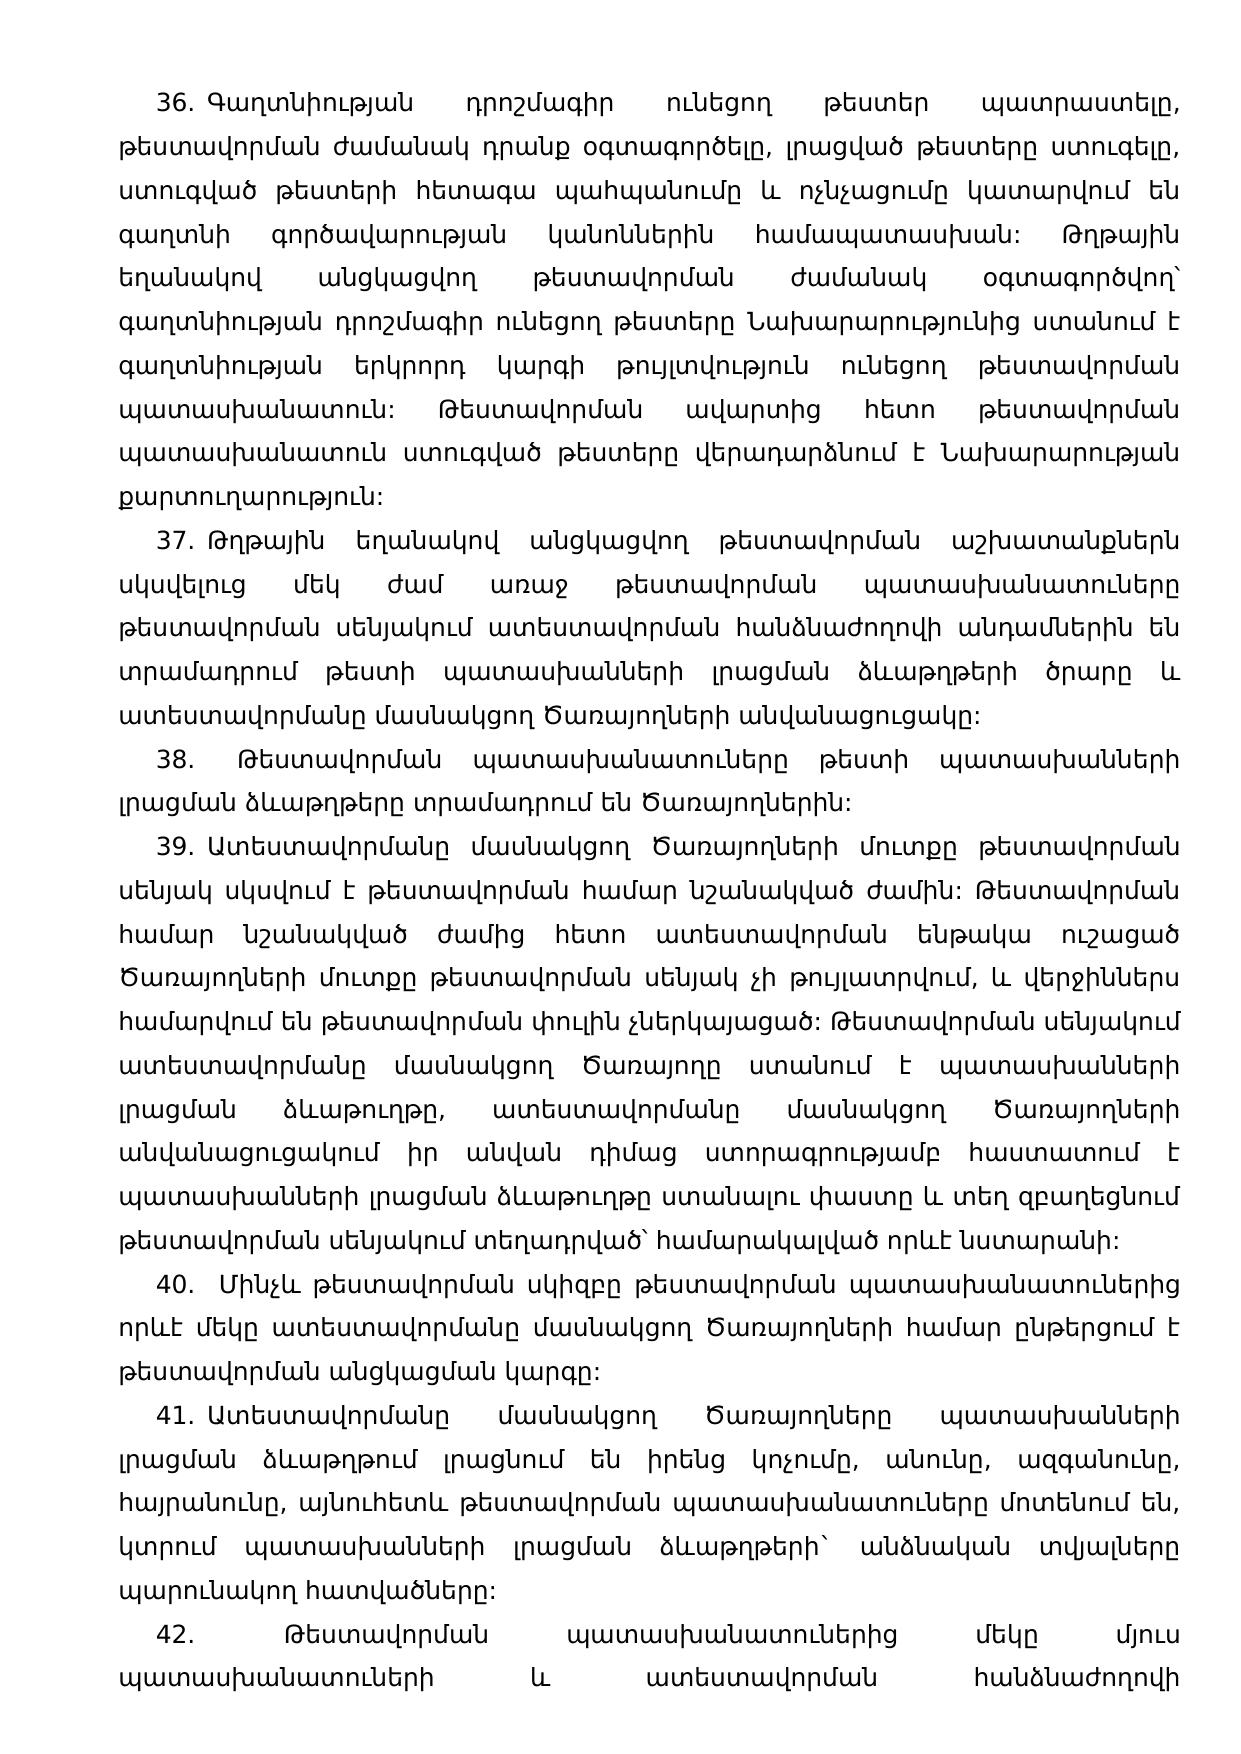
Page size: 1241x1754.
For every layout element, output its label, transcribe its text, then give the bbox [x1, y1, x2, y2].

list Մինչև թեստավորման սկիզբը թեստավորման պատասխանատուներից որևէ մեկը ատեստավորմանը մասնակցող Ծառայողների համար ընթերցում է թեստավորման անցկացման կարգը: [118, 1270, 1181, 1387]
list Գաղտնիության դրոշմագիր ունեցող թեստեր պատրաստելը, թեստավորման ժամանակ դրանք օգտագործելը, լրացված թեստերը ստուգելը, ստուգված թեստերի հետագա պահպանումը և ոչնչացումը կատարվում են գաղտնի գործավարության կանոններին համապատասխան: Թղթային եղանակով անցկացվող թեստավորման ժամանակ օգտագործվող՝ գաղտնիության դրոշմագիր ունեցող թեստերը Նախարարությունից ստանում է գաղտնիության երկրորդ կարգի թույլտվություն ունեցող թեստավորման պատասխանատուն: Թեստավորման ավարտից հետո թեստավորման պատասխանատուն ստուգված թեստերը վերադարձնում է Նախարարության քարտուղարություն: [118, 89, 1181, 512]
list Ատեստավորմանը մասնակցող Ծառայողների մուտքը թեստավորման սենյակ սկսվում է թեստավորման համար նշանակված ժամին: Թեստավորման համար նշանակված ժամից հետո ատեստավորման ենթակա ուշացած Ծառայողների մուտքը թեստավորման սենյակ չի թույլատրվում, և վերջիններս համարվում են թեստավորման փուլին չներկայացած: Թեստավորման սենյակում ատեստավորմանը մասնակցող Ծառայողը ստանում է պատասխանների լրացման ձևաթուղթը, ատեստավորմանը մասնակցող Ծառայողների անվանացուցակում իր անվան դիմաց ստորագրությամբ հաստատում է պատասխանների լրացման ձևաթուղթը ստանալու փաստը և տեղ զբաղեցնում թեստավորման սենյակում տեղադրված՝ համարակալված որևէ նստարանի: [118, 832, 1181, 1255]
list Թղթային եղանակով անցկացվող թեստավորման աշխատանքներն սկսվելուց մեկ ժամ առաջ թեստավորման պատասխանատուները թեստավորման սենյակում ատեստավորման հանձնաժողովի անդամներին են տրամադրում թեստի պատասխանների լրացման ձևաթղթերի ծրարը և ատեստավորմանը մասնակցող Ծառայողների անվանացուցակը: [118, 526, 1181, 730]
list Թեստավորման պատասխանատուները թեստի պատասխանների լրացման ձևաթղթերը տրամադրում են Ծառայողներին: [118, 745, 1181, 818]
list Ատեստավորմանը մասնակցող Ծառայողները պատասխանների լրացման ձևաթղթում լրացնում են իրենց կոչումը, անունը, ազգանունը, հայրանունը, այնուհետև թեստավորման պատասխանատուները մոտենում են, կտրում պատասխանների լրացման ձևաթղթերի` անձնական տվյալները պարունակող հատվածները: [118, 1401, 1181, 1605]
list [118, 1620, 1181, 1693]
